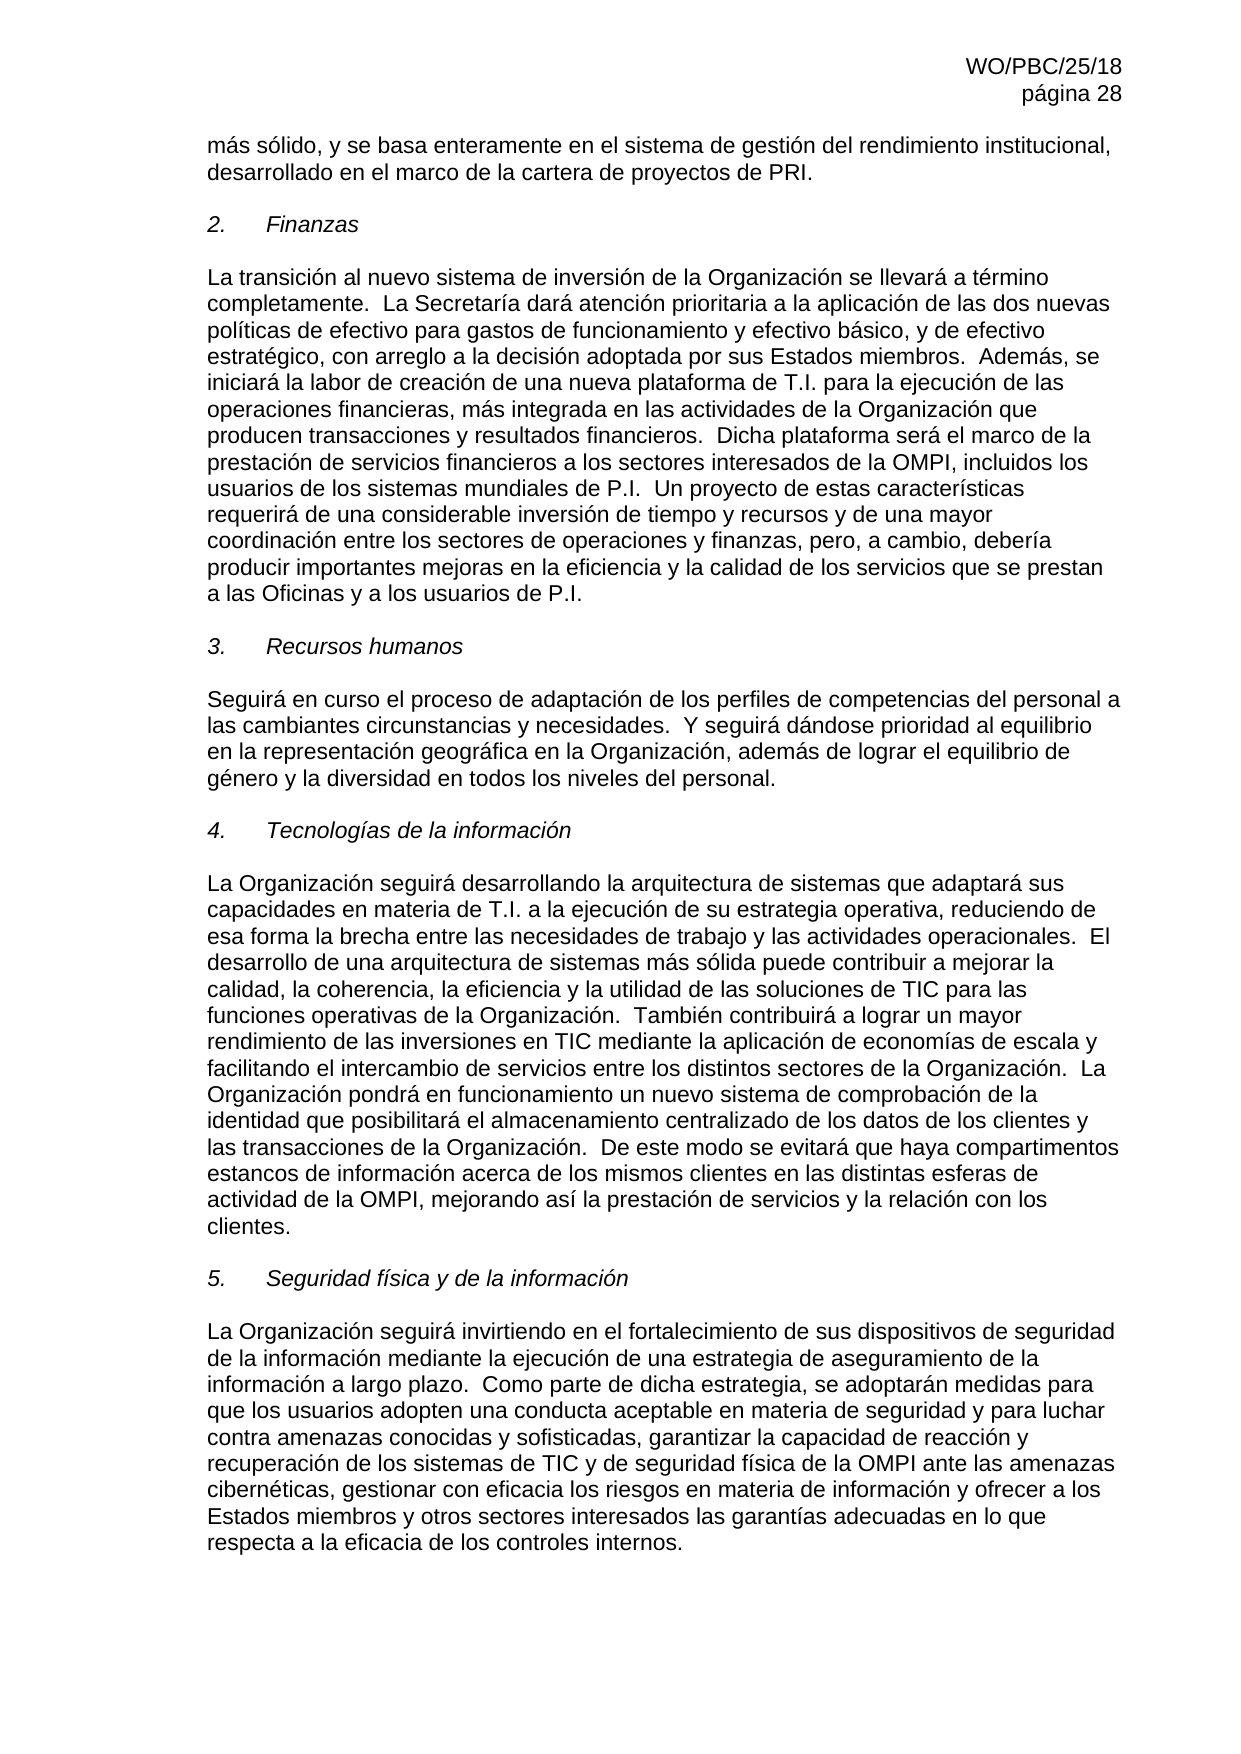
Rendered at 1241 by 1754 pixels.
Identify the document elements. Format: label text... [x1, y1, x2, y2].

list Finanzas [207, 211, 1122, 238]
list Recursos humanos [207, 633, 1122, 659]
text La Organización seguirá desarrollando la arquitectura de sistemas que adaptará sus capacidades en materia de T.I. a la ejecución de su estrategia operativa, reduciendo de esa forma la brecha entre las necesidades de trabajo y las actividades operacionales. El desarrollo de una arquitectura de sistemas más sólida puede contribuir a mejorar la calidad, la coherencia, la eficiencia y la utilidad de las soluciones de TIC para las funciones operativas de la Organización. También contribuirá a lograr un mayor rendimiento de las inversiones en TIC mediante la aplicación de economías de escala y facilitando el intercambio de servicios entre los distintos sectores de la Organización. La Organización pondrá en funcionamiento un nuevo sistema de comprobación de la identidad que posibilitará el almacenamiento centralizado de los datos de los clientes y las transacciones de la Organización. De este modo se evitará que haya compartimentos estancos de información acerca de los mismos clientes en las distintas esferas de actividad de la OMPI, mejorando así la prestación de servicios y la relación con los clientes. [207, 870, 1122, 1239]
list Tecnologías de la información [207, 817, 1122, 844]
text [207, 132, 1122, 185]
text Seguirá en curso el proceso de adaptación de los perfiles de competencias del personal a las cambiantes circunstancias y necesidades. Y seguirá dándose prioridad al equilibrio en la representación geográfica en la Organización, además de lograr el equilibrio de género y la diversidad en todos los niveles del personal. [207, 686, 1122, 791]
text La Organización seguirá invirtiendo en el fortalecimiento de sus dispositivos de seguridad de la información mediante la ejecución de una estrategia de aseguramiento de la información a largo plazo. Como parte de dicha estrategia, se adoptarán medidas para que los usuarios adopten una conducta aceptable en materia de seguridad y para luchar contra amenazas conocidas y sofisticadas, garantizar la capacidad de reacción y recuperación de los sistemas de TIC y de seguridad física de la OMPI ante las amenazas cibernéticas, gestionar con eficacia los riesgos en materia de información y ofrecer a los Estados miembros y otros sectores interesados las garantías adecuadas en lo que respecta a la eficacia de los controles internos. [207, 1318, 1122, 1555]
text La transición al nuevo sistema de inversión de la Organización se llevará a término completamente. La Secretaría dará atención prioritaria a la aplicación de las dos nuevas políticas de efectivo para gastos de funcionamiento y efectivo básico, y de efectivo estratégico, con arreglo a la decisión adoptada por sus Estados miembros. Además, se iniciará la labor de creación de una nueva plataforma de T.I. para la ejecución de las operaciones financieras, más integrada en las actividades de la Organización que producen transacciones y resultados financieros. Dicha plataforma será el marco de la prestación de servicios financieros a los sectores interesados de la OMPI, incluidos los usuarios de los sistemas mundiales de P.I. Un proyecto de estas características requerirá de una considerable inversión de tiempo y recursos y de una mayor coordinación entre los sectores de operaciones y finanzas, pero, a cambio, debería producir importantes mejoras en la eficiencia y la calidad de los servicios que se prestan a las Oficinas y a los usuarios de P.I. [207, 264, 1122, 607]
list Seguridad física y de la información [207, 1265, 1122, 1292]
